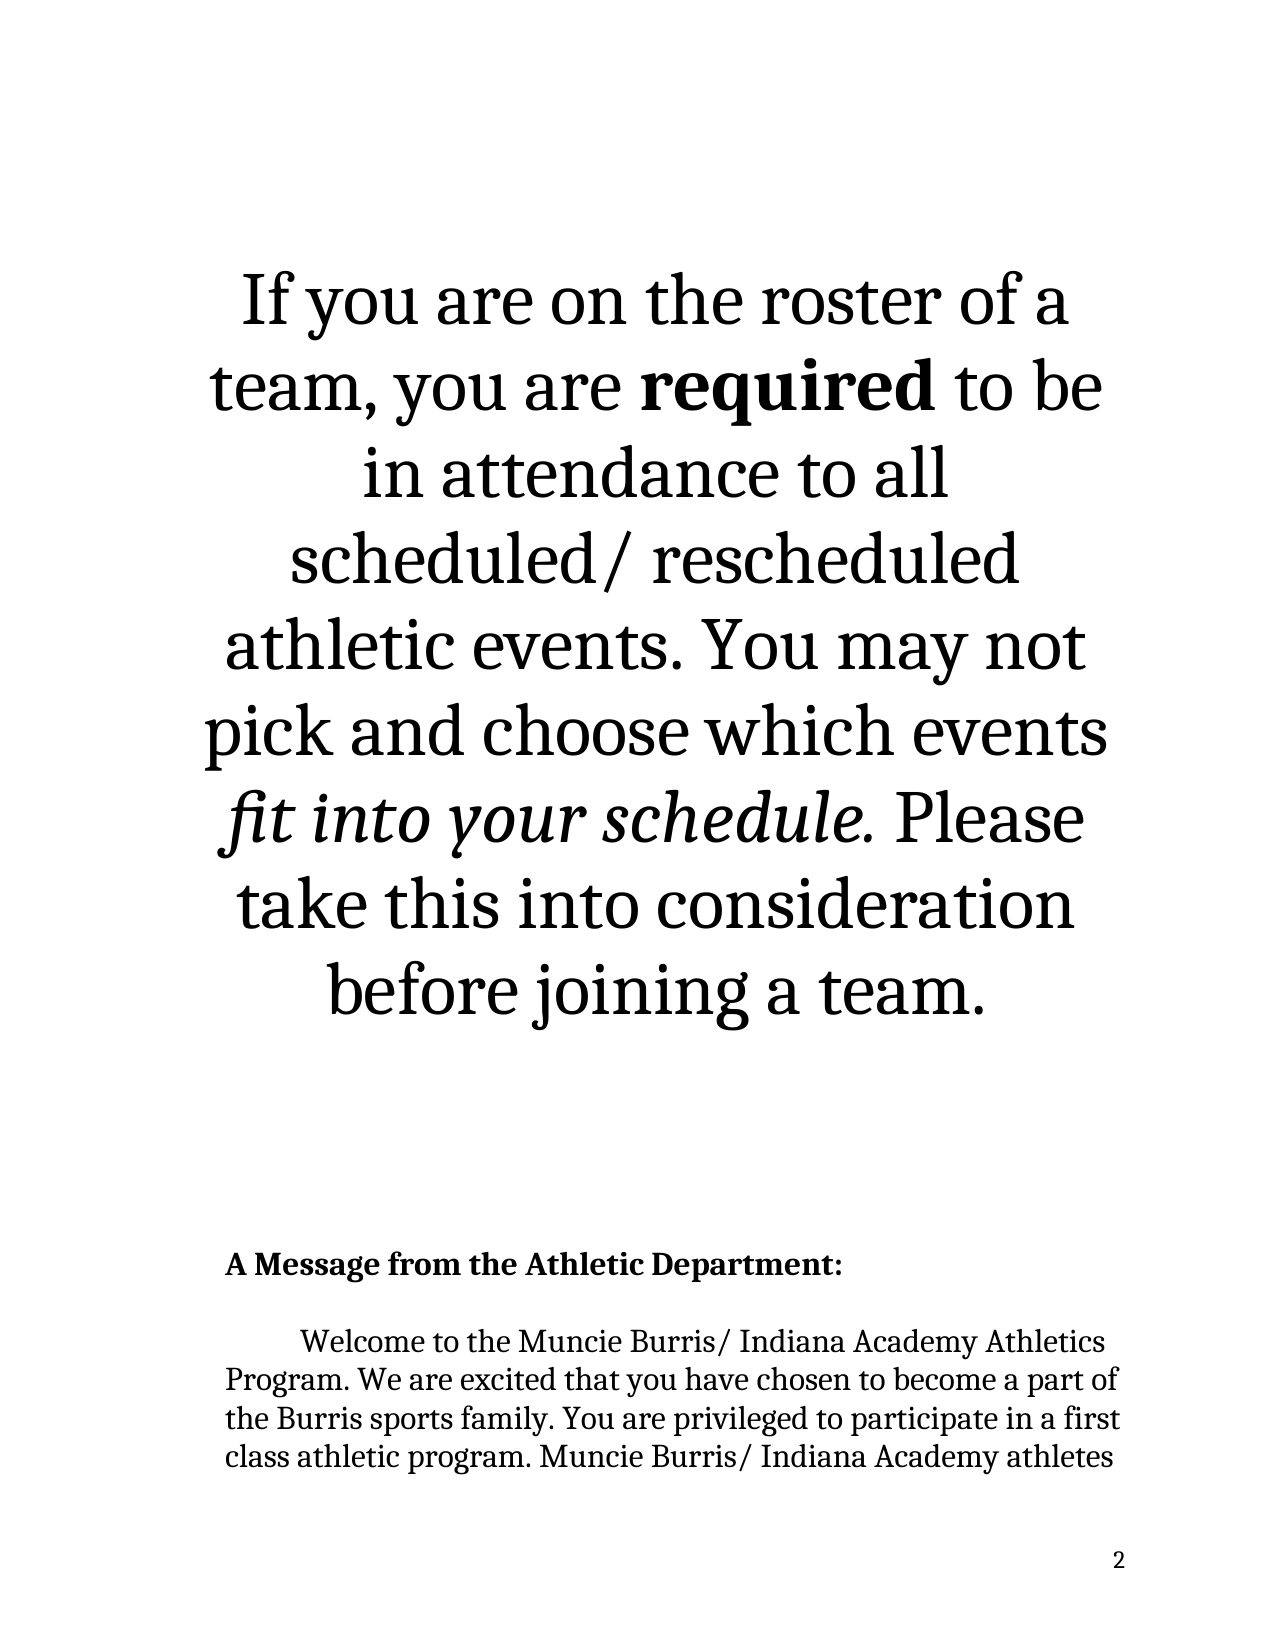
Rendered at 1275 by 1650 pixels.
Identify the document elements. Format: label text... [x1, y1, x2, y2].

list A Message from the Athletic Department: [225, 1246, 1125, 1284]
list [225, 1322, 1125, 1476]
text If you are on the roster of a team, you are required to be in attendance to all scheduled/ rescheduled athletic events. You may not pick and choose which events fit into your schedule. Please take this into consideration before joining a team. [187, 257, 1125, 1033]
